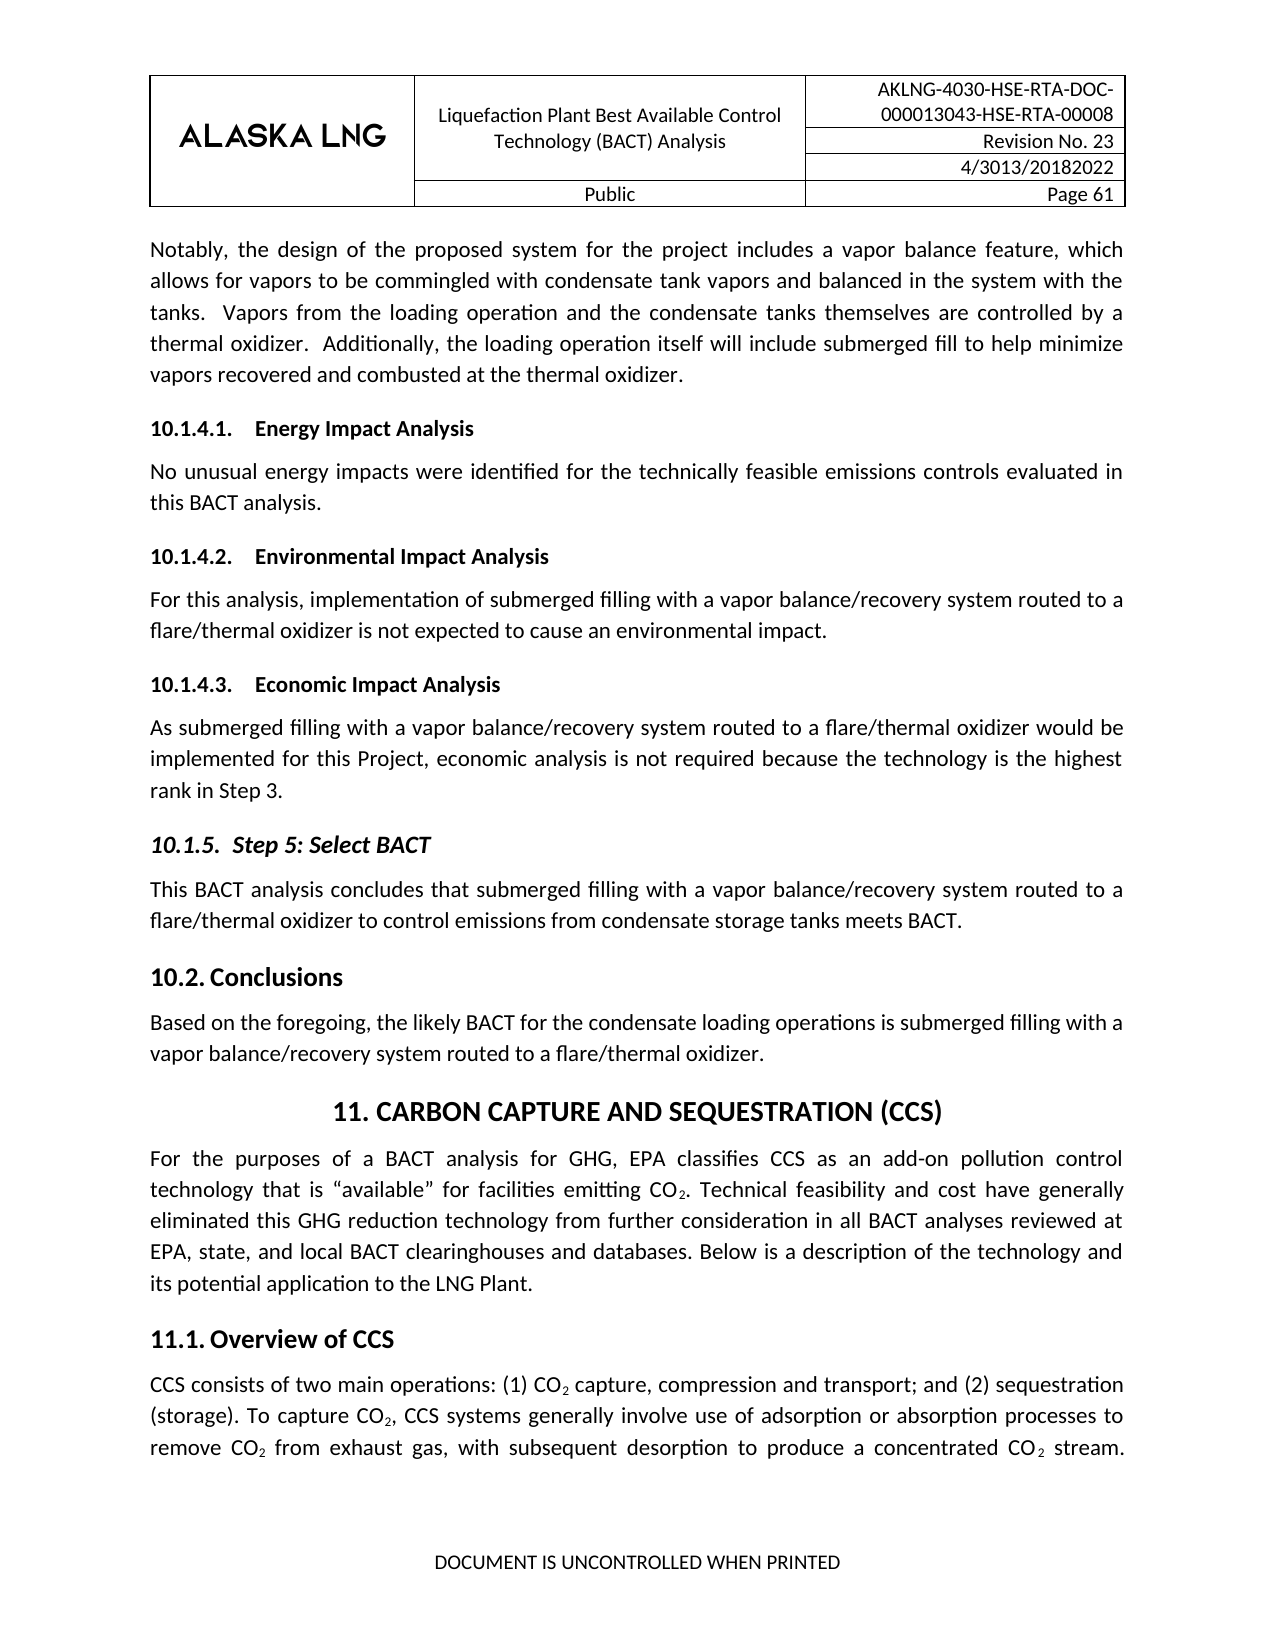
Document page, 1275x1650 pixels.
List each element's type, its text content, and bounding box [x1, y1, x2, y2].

text This BACT analysis concludes that submerged filling with a vapor balance/recovery system routed to a flare/thermal oxidizer to control emissions from condensate storage tanks meets BACT. [150, 872, 1125, 935]
subtitle Conclusions [150, 960, 1125, 993]
subtitle Economic Impact Analysis [150, 670, 1125, 698]
subtitle Environmental Impact Analysis [150, 542, 1125, 570]
subtitle Carbon Capture and Sequestration (CCS) [150, 1093, 1125, 1128]
text No unusual energy impacts were identified for the technically feasible emissions controls evaluated in this BACT analysis. [150, 454, 1125, 517]
text Notably, the design of the proposed system for the project includes a vapor balance feature, which allows for vapors to be commingled with condensate tank vapors and balanced in the system with the tanks. Vapors from the loading operation and the condensate tanks themselves are controlled by a thermal oxidizer. Additionally, the loading operation itself will include submerged fill to help minimize vapors recovered and combusted at the thermal oxidizer. [150, 233, 1125, 389]
picture [165, 109, 399, 161]
text As submerged filling with a vapor balance/recovery system routed to a flare/thermal oxidizer would be implemented for this Project, economic analysis is not required because the technology is the highest rank in Step 3. [150, 711, 1125, 804]
text For this analysis, implementation of submerged filling with a vapor balance/recovery system routed to a flare/thermal oxidizer is not expected to cause an environmental impact. [150, 582, 1125, 645]
subtitle Step 5: Select BACT [150, 829, 1125, 860]
subtitle Energy Impact Analysis [150, 414, 1125, 442]
text Based on the foregoing, the likely BACT for the condensate loading operations is submerged filling with a vapor balance/recovery system routed to a flare/thermal oxidizer. [150, 1005, 1125, 1068]
text For the purposes of a BACT analysis for GHG, EPA classifies CCS as an add-on pollution control technology that is “available” for facilities emitting CO2. Technical feasibility and cost have generally eliminated this GHG reduction technology from further consideration in all BACT analyses reviewed at EPA, state, and local BACT clearinghouses and databases. Below is a description of the technology and its potential application to the LNG Plant. [150, 1141, 1125, 1297]
subtitle Overview of CCS [150, 1322, 1125, 1355]
